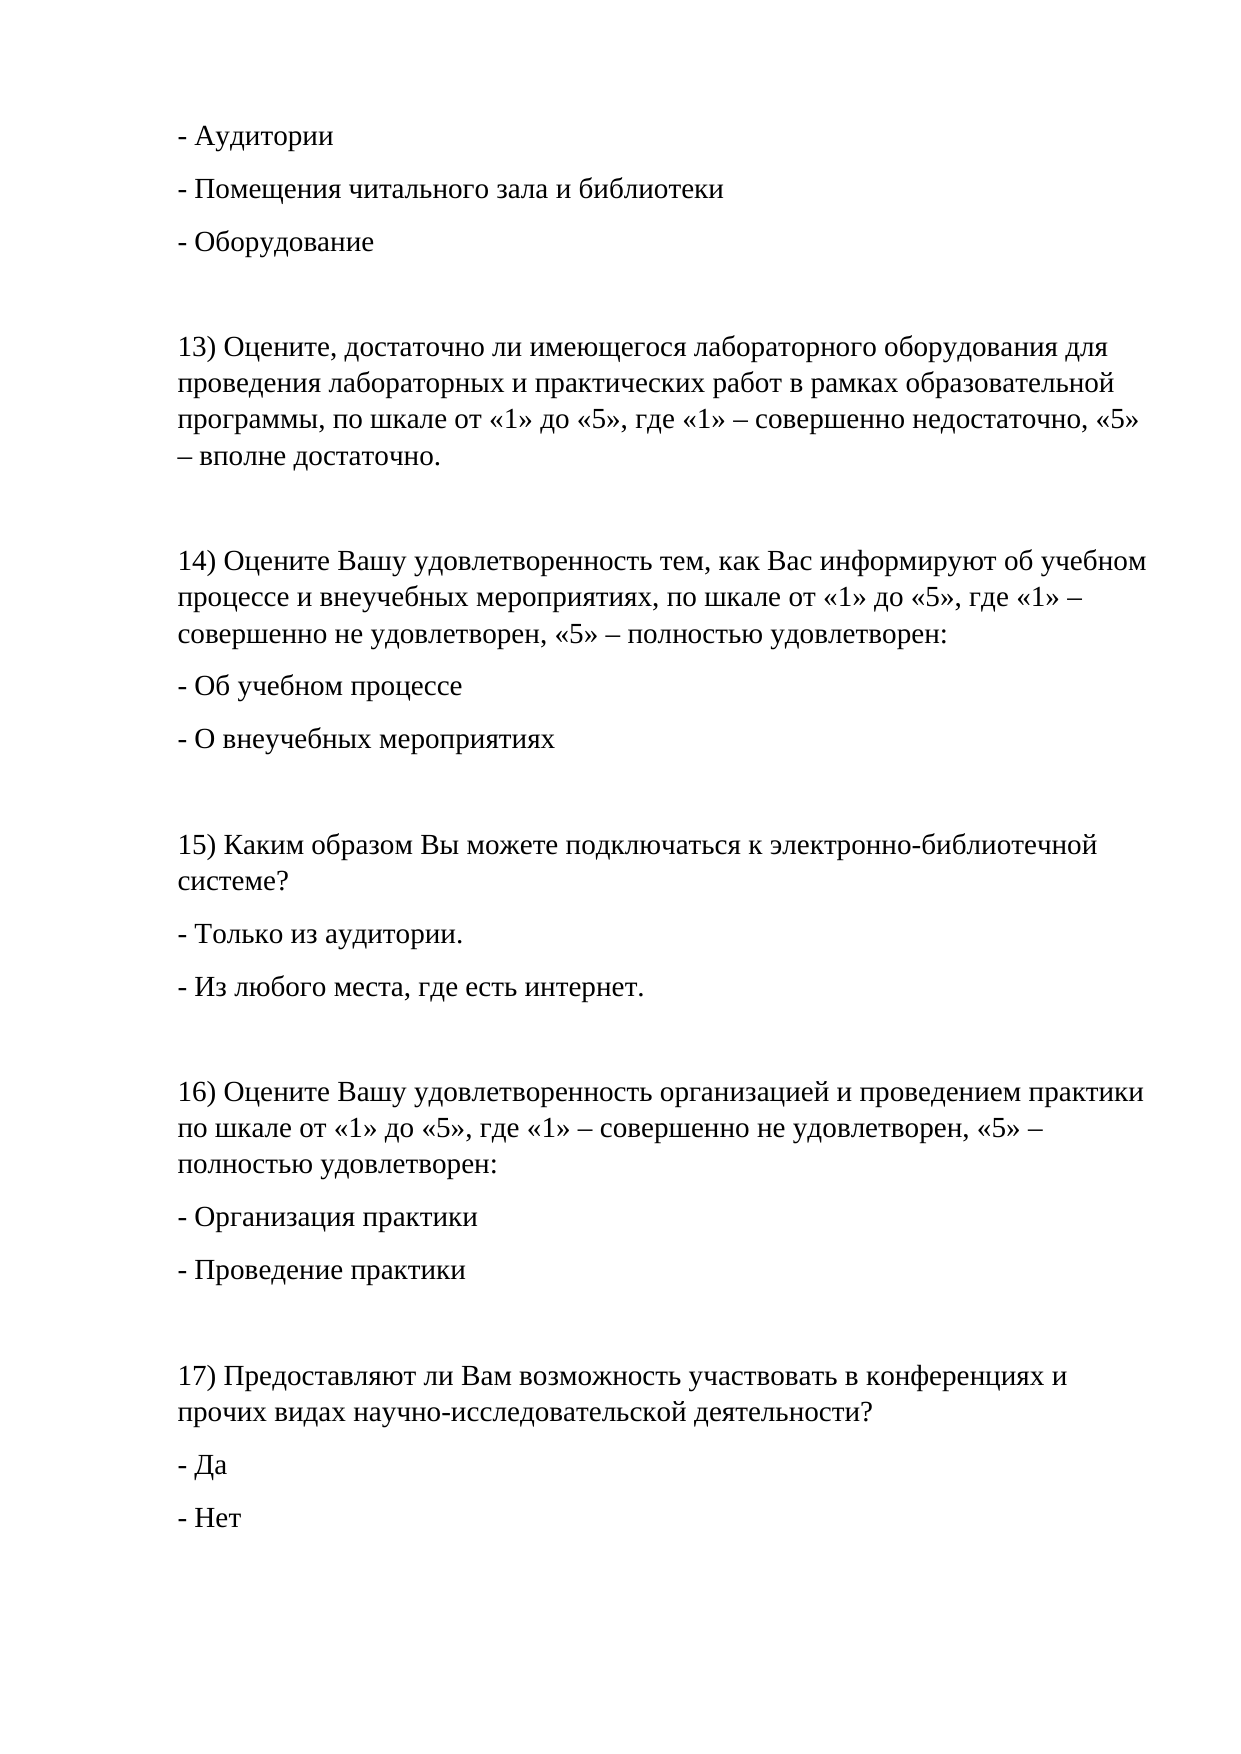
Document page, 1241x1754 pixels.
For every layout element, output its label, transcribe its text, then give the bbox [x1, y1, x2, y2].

text - Оборудование [177, 224, 1152, 257]
text - Проведение практики [177, 1252, 1152, 1286]
text 15) Каким образом Вы можете подключаться к электронно-библиотечной системе? [177, 827, 1152, 897]
text 16) Оцените Вашу удовлетворенность организацией и проведением практики по шкале от «1» до «5», где «1» – совершенно не удовлетворен, «5» – полностью удовлетворен: [177, 1074, 1152, 1180]
text - Организация практики [177, 1199, 1152, 1233]
text - Из любого места, где есть интернет. [177, 969, 1152, 1002]
text - Помещения читального зала и библиотеки [177, 171, 1152, 204]
text - Об учебном процессе [177, 668, 1152, 702]
text 17) Предоставляют ли Вам возможность участвовать в конференциях и прочих видах научно-исследовательской деятельности? [177, 1358, 1152, 1428]
text - О внеучебных мероприятиях [177, 721, 1152, 755]
text 13) Оцените, достаточно ли имеющегося лабораторного оборудования для проведения лабораторных и практических работ в рамках образовательной программы, по шкале от «1» до «5», где «1» – совершенно недостаточно, «5» – вполне достаточно. [177, 329, 1152, 471]
text - Да [177, 1447, 1152, 1480]
text - Только из аудитории. [177, 916, 1152, 949]
text 14) Оцените Вашу удовлетворенность тем, как Вас информируют об учебном процессе и внеучебных мероприятиях, по шкале от «1» до «5», где «1» – совершенно не удовлетворен, «5» – полностью удовлетворен: [177, 543, 1152, 649]
text - Нет [177, 1500, 1152, 1533]
text - Аудитории [177, 118, 1152, 152]
